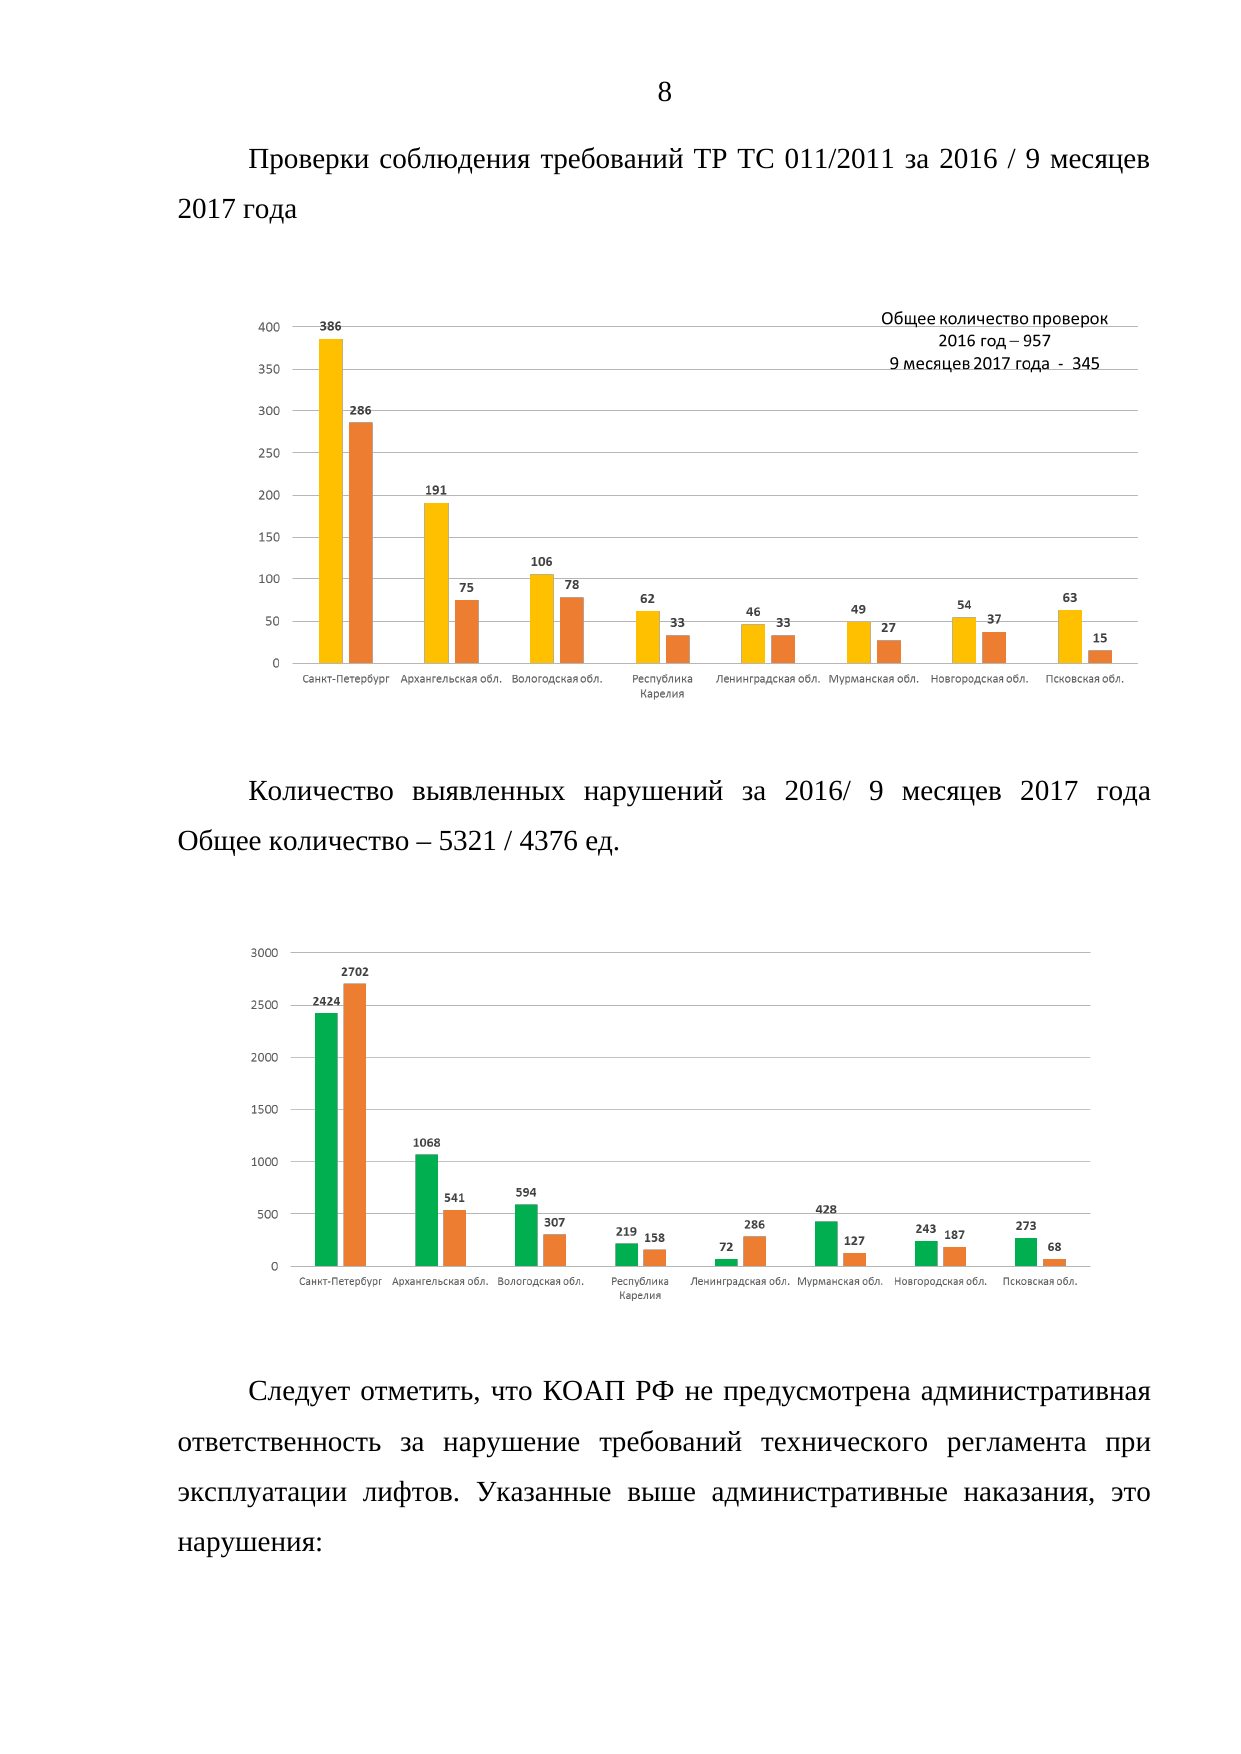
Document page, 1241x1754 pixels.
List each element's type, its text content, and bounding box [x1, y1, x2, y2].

picture [248, 241, 1150, 709]
picture [248, 873, 1102, 1309]
text Количество выявленных нарушений за 2016/ 9 месяцев 2017 года Общее количество – 5321 / 4376 ед. [177, 773, 1152, 857]
text Следует отметить, что КОАП РФ не предусмотрена административная ответственность за нарушение требований технического регламента при эксплуатации лифтов. Указанные выше административные наказания, это нарушения: [177, 1373, 1152, 1558]
text Проверки соблюдения требований ТР ТС 011/2011 за 2016 / 9 месяцев 2017 года [177, 141, 1152, 225]
